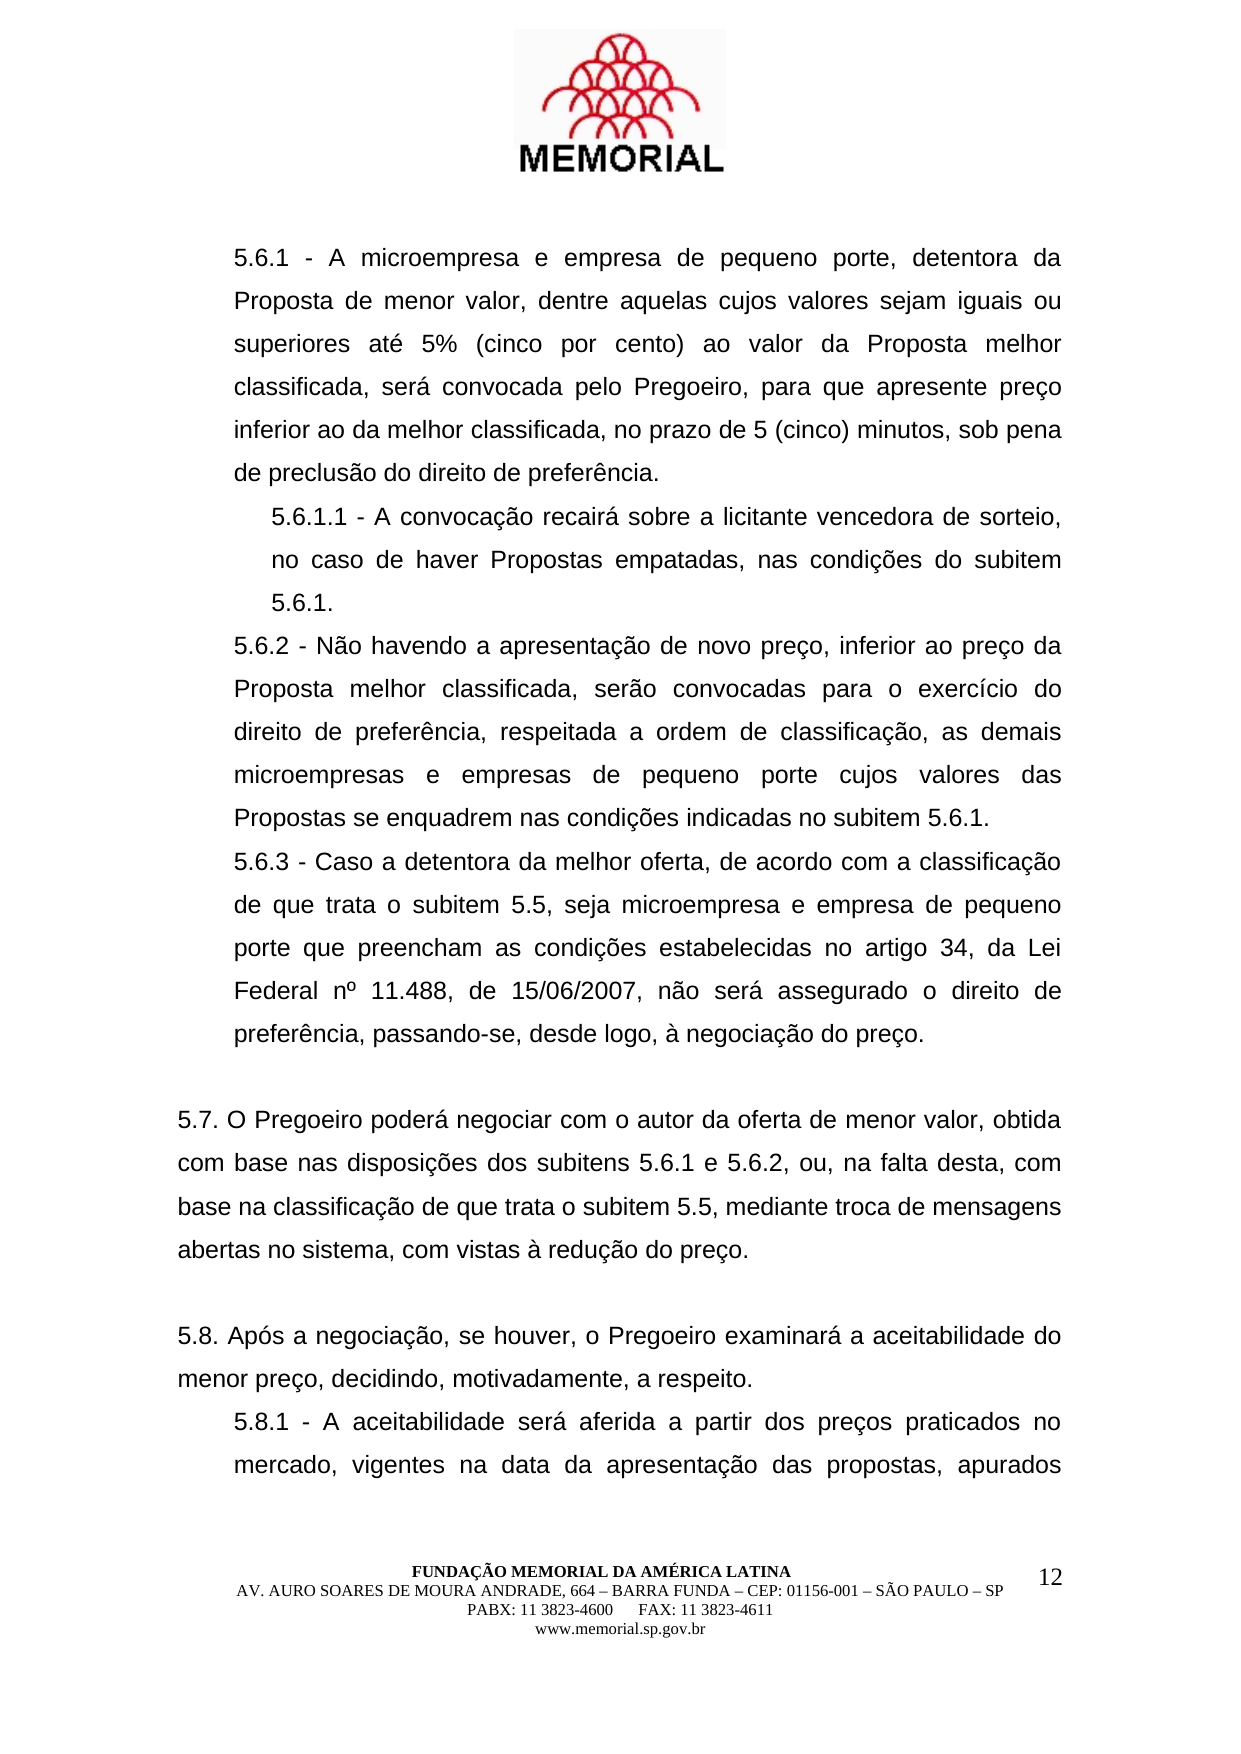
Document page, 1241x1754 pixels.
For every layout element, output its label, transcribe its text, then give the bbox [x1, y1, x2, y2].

text 5.8. Após a negociação, se houver, o Pregoeiro examinará a aceitabilidade do menor preço, decidindo, motivadamente, a respeito. [177, 1321, 1063, 1393]
text 5.6.1 - A microempresa e empresa de pequeno porte, detentora da Proposta de menor valor, dentre aquelas cujos valores sejam iguais ou superiores até 5% (cinco por cento) ao valor da Proposta melhor classificada, será convocada pelo Pregoeiro, para que apresente preço inferior ao da melhor classificada, no prazo de 5 (cinco) minutos, sob pena de preclusão do direito de preferência. [233, 243, 1063, 487]
text 5.6.3 - Caso a detentora da melhor oferta, de acordo com a classificação de que trata o subitem 5.5, seja microempresa e empresa de pequeno porte que preencham as condições estabelecidas no artigo 34, da Lei Federal nº 11.488, de 15/06/2007, não será assegurado o direito de preferência, passando-se, desde logo, à negociação do preço. [233, 846, 1063, 1048]
text 5.6.1.1 - A convocação recairá sobre a licitante vencedora de sorteio, no caso de haver Propostas empatadas, nas condições do subitem 5.6.1. [271, 501, 1063, 616]
text 5.6.2 - Não havendo a apresentação de novo preço, inferior ao preço da Proposta melhor classificada, serão convocadas para o exercício do direito de preferência, respeitada a ordem de classificação, as demais microempresas e empresas de pequeno porte cujos valores das Propostas se enquadrem nas condições indicadas no subitem 5.6.1. [233, 631, 1063, 832]
picture [513, 29, 727, 186]
text 5.7. O Pregoeiro poderá negociar com o autor da oferta de menor valor, obtida com base nas disposições dos subitens 5.6.1 e 5.6.2, ou, na falta desta, com base na classificação de que trata o subitem 5.5, mediante troca de mensagens abertas no sistema, com vistas à redução do preço. [177, 1105, 1063, 1263]
